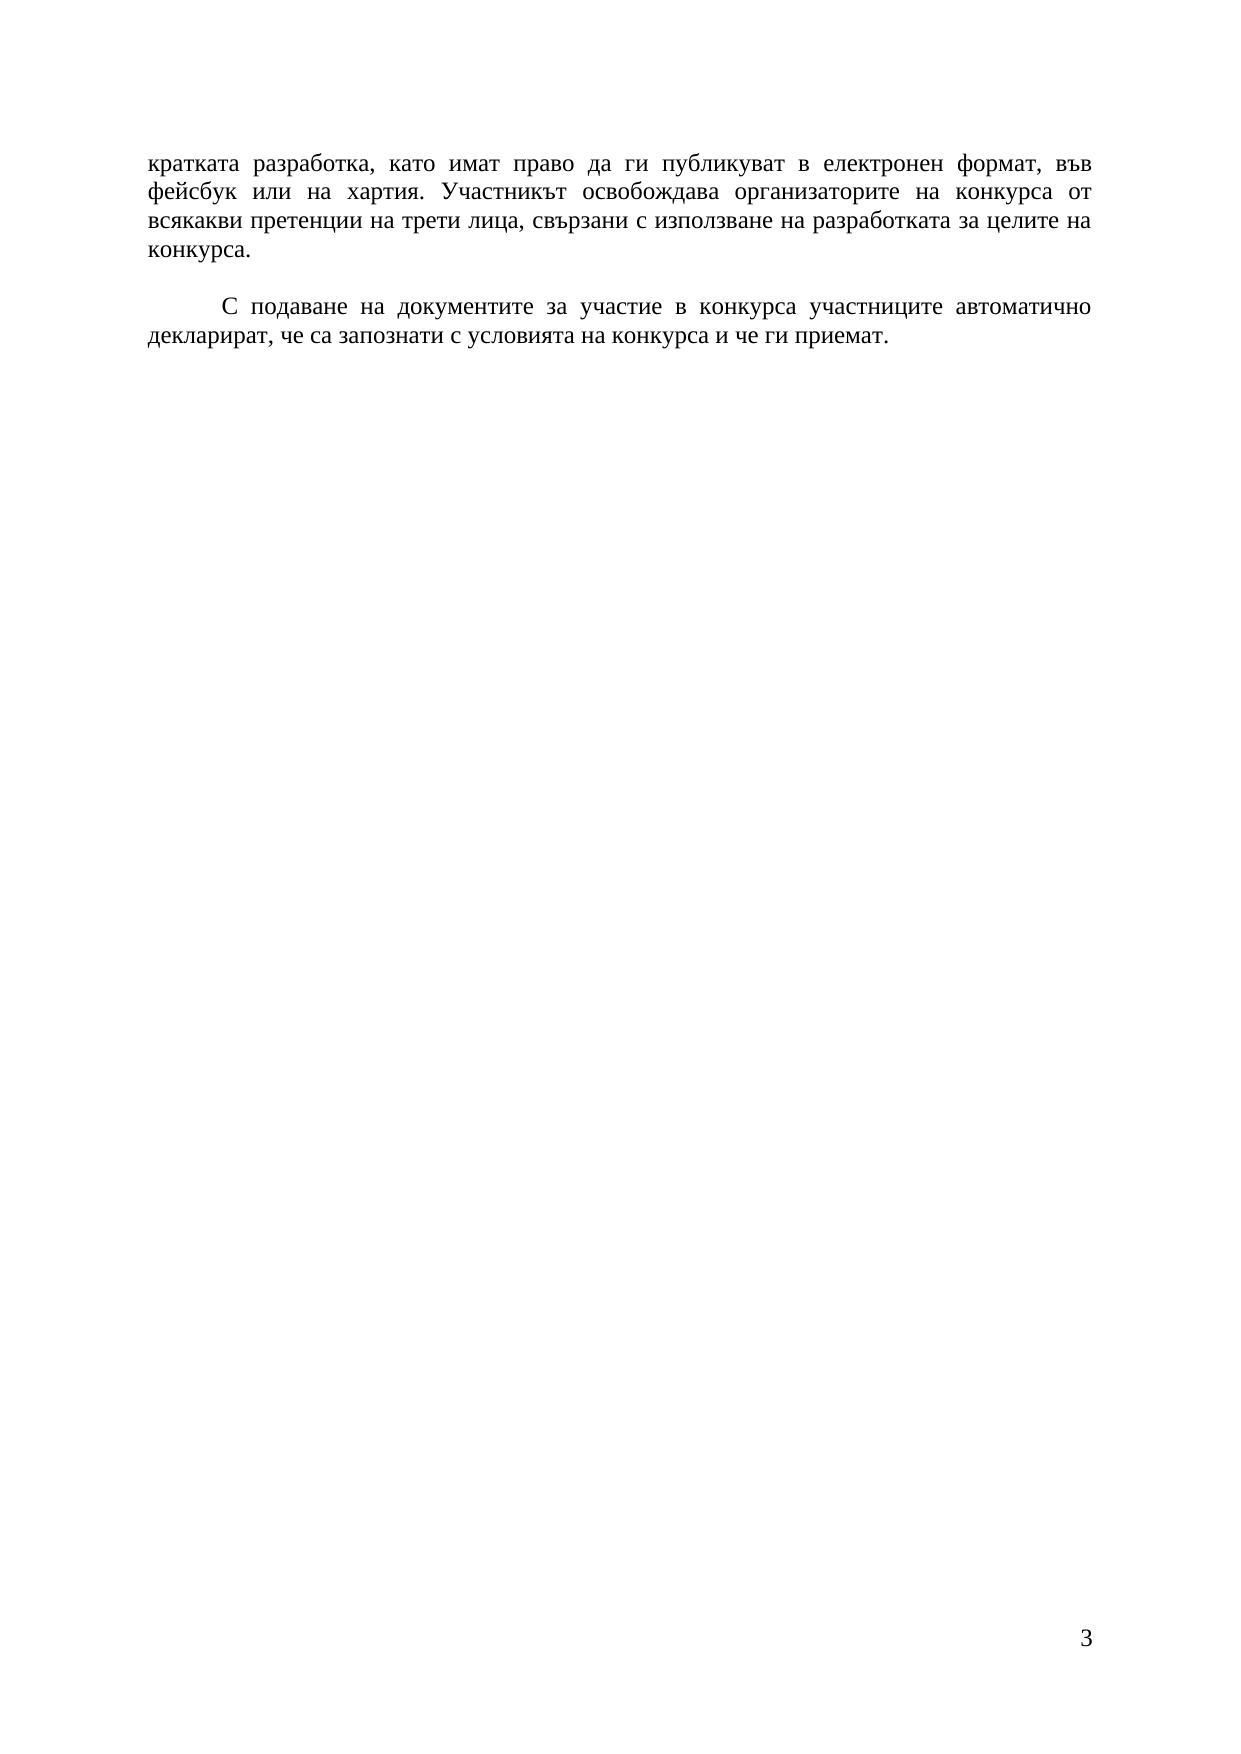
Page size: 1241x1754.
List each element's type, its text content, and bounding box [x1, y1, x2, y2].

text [148, 148, 1093, 263]
text С подаване на документите за участие в конкурса участниците автоматично декларират, че са запознати с условията на конкурса и че ги приемат. [148, 291, 1093, 349]
